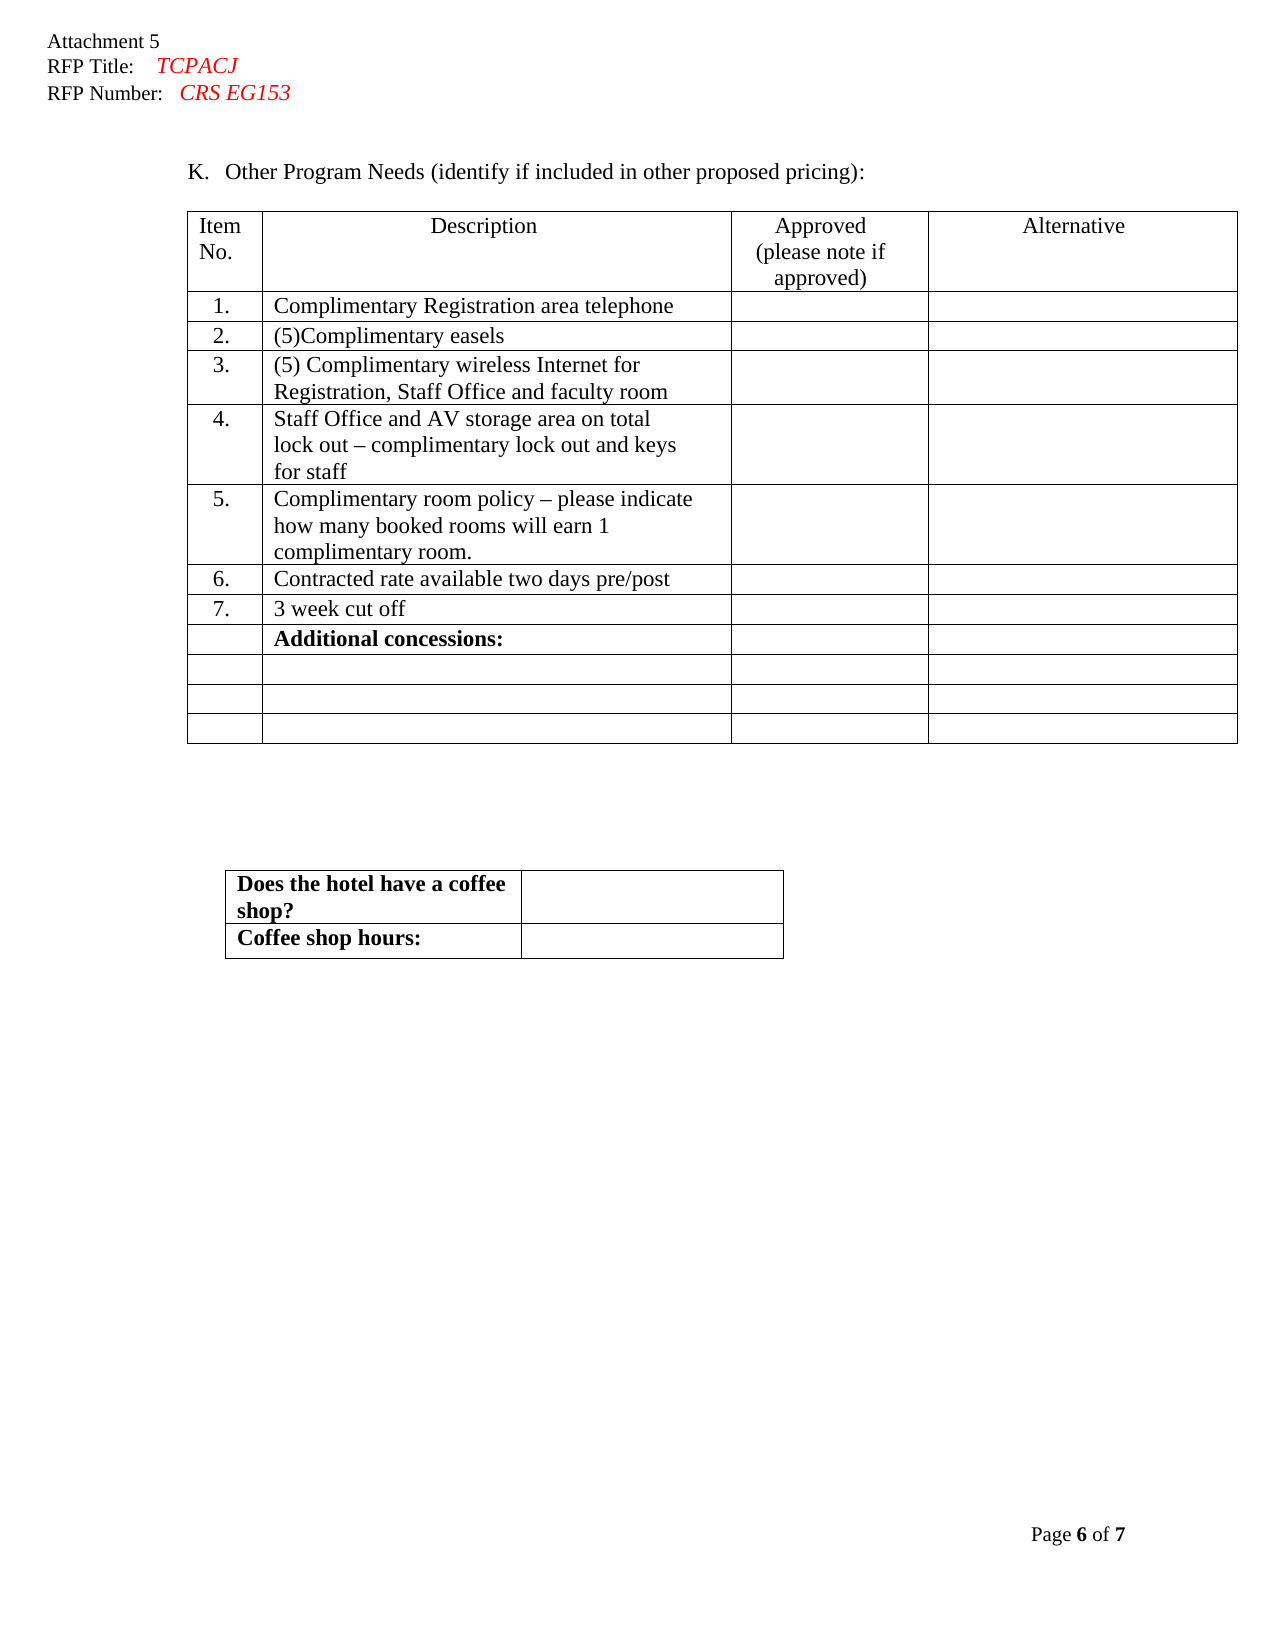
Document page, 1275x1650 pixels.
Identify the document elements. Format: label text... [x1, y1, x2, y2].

table_cell [929, 485, 1237, 564]
table_header Approved (please note if approved) [732, 212, 928, 291]
table_cell Complimentary Registration area telephone [263, 292, 731, 321]
table_cell [929, 595, 1237, 624]
table_cell [732, 405, 928, 484]
table_cell [732, 625, 928, 654]
table_cell [929, 405, 1237, 484]
table_cell 1. [188, 292, 262, 321]
table_cell 3. [188, 351, 262, 404]
table_cell [929, 565, 1237, 594]
table_cell 5. [188, 485, 262, 564]
table_cell [732, 655, 928, 683]
table_cell [929, 351, 1237, 404]
table_cell [732, 714, 928, 743]
table_header Description [263, 212, 731, 291]
table_cell [188, 655, 262, 683]
table_cell 4. [188, 405, 262, 484]
table_cell [188, 685, 262, 713]
table_cell [929, 322, 1237, 350]
table_cell [929, 625, 1237, 654]
table_cell (5) Complimentary wireless Internet for Registration, Staff Office and faculty room [263, 351, 731, 404]
table_cell Staff Office and AV storage area on total lock out – complimentary lock out and keys for staff [263, 405, 731, 484]
table_cell [188, 625, 262, 654]
table_header Does the hotel have a coffee shop? [226, 871, 521, 923]
table_cell [263, 714, 731, 743]
table_cell [263, 655, 731, 683]
table_header [522, 871, 783, 923]
table_cell [732, 685, 928, 713]
table_cell 3 week cut off [263, 595, 731, 624]
table_cell Complimentary room policy – please indicate how many booked rooms will earn 1 complimentary room. [263, 485, 731, 564]
table_cell Contracted rate available two days pre/post [263, 565, 731, 594]
table_header Item No. [188, 212, 262, 291]
table_cell [929, 714, 1237, 743]
table_cell [732, 322, 928, 350]
list Other Program Needs (identify if included in other proposed pricing): [187, 158, 1125, 184]
table_cell [522, 924, 783, 958]
table_header Alternative [929, 212, 1237, 291]
table_cell 2. [188, 322, 262, 350]
table_cell [732, 565, 928, 594]
table_cell [929, 292, 1237, 321]
table_cell 7. [188, 595, 262, 624]
table_cell [929, 655, 1237, 683]
table_cell [263, 685, 731, 713]
table_cell Coffee shop hours: [226, 924, 521, 958]
table_cell [929, 685, 1237, 713]
table_cell (5)Complimentary easels [263, 322, 731, 350]
table_cell [732, 595, 928, 624]
table_cell [732, 485, 928, 564]
table_cell [188, 714, 262, 743]
table_cell Additional concessions: [263, 625, 731, 654]
table_cell [732, 351, 928, 404]
table_cell 6. [188, 565, 262, 594]
table_cell [732, 292, 928, 321]
